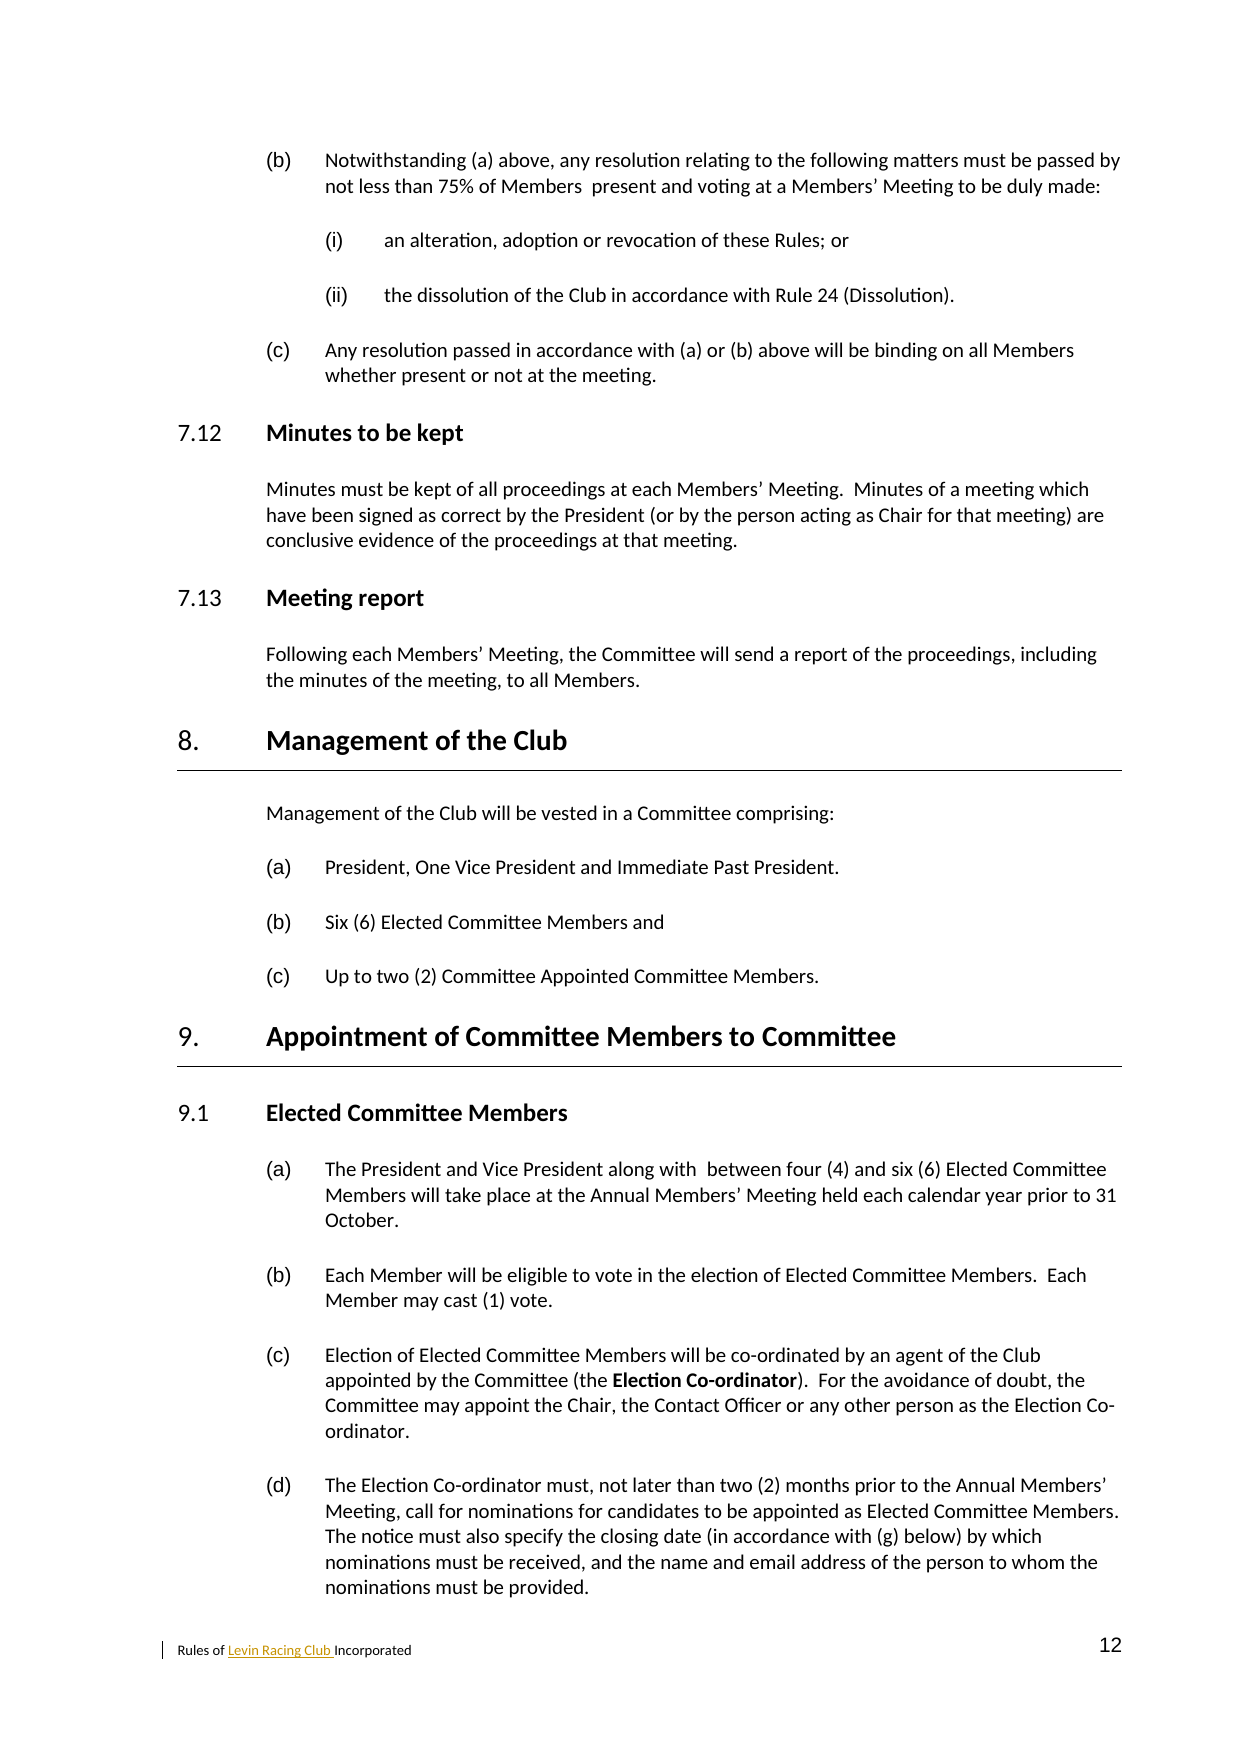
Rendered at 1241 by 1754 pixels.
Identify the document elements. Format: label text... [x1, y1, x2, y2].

subtitle Notwithstanding (a) above, any resolution relating to the following matters must be passed by not less than 75% of Members present and voting at a Members’ Meeting to be duly made: [266, 148, 1122, 198]
subtitle Any resolution passed in accordance with (a) or (b) above will be binding on all Members whether present or not at the meeting. [266, 337, 1122, 388]
subtitle an alteration, adoption or revocation of these Rules; or [325, 228, 1122, 253]
subtitle Minutes to be kept [177, 417, 1122, 447]
subtitle Election of Elected Committee Members will be co-ordinated by an agent of the Club appointed by the Committee (the Election Co-ordinator). For the avoidance of doubt, the Committee may appoint the Chair, the Contact Officer or any other person as the Election Co-ordinator. [266, 1342, 1122, 1443]
subtitle Each Member will be eligible to vote in the election of Elected Committee Members. Each Member may cast (1) vote. [266, 1262, 1122, 1313]
subtitle Management of the Club [177, 722, 1122, 770]
subtitle Six (6) Elected Committee Members and [266, 909, 1122, 934]
subtitle Appointment of Committee Members to Committee [177, 1018, 1122, 1066]
subtitle Meeting report [177, 582, 1122, 612]
subtitle The Election Co-ordinator must, not later than two (2) months prior to the Annual Members’ Meeting, call for nominations for candidates to be appointed as Elected Committee Members. The notice must also specify the closing date (in accordance with (g) below) by which nominations must be received, and the name and email address of the person to whom the nominations must be provided. [266, 1473, 1122, 1600]
text Following each Members’ Meeting, the Committee will send a report of the proceedings, including the minutes of the meeting, to all Members. [266, 642, 1122, 692]
subtitle the dissolution of the Club in accordance with Rule 24 (Dissolution). [325, 282, 1122, 308]
subtitle Elected Committee Members [177, 1097, 1122, 1127]
subtitle President, One Vice President and Immediate Past President. [266, 854, 1122, 880]
subtitle The President and Vice President along with between four (4) and six (6) Elected Committee Members will take place at the Annual Members’ Meeting held each calendar year prior to 31 October. [266, 1156, 1122, 1233]
subtitle Up to two (2) Committee Appointed Committee Members. [266, 964, 1122, 989]
subtitle Management of the Club will be vested in a Committee comprising: [207, 800, 1122, 825]
subtitle Minutes must be kept of all proceedings at each Members’ Meeting. Minutes of a meeting which have been signed as correct by the President (or by the person acting as Chair for that meeting) are conclusive evidence of the proceedings at that meeting. [266, 477, 1122, 553]
